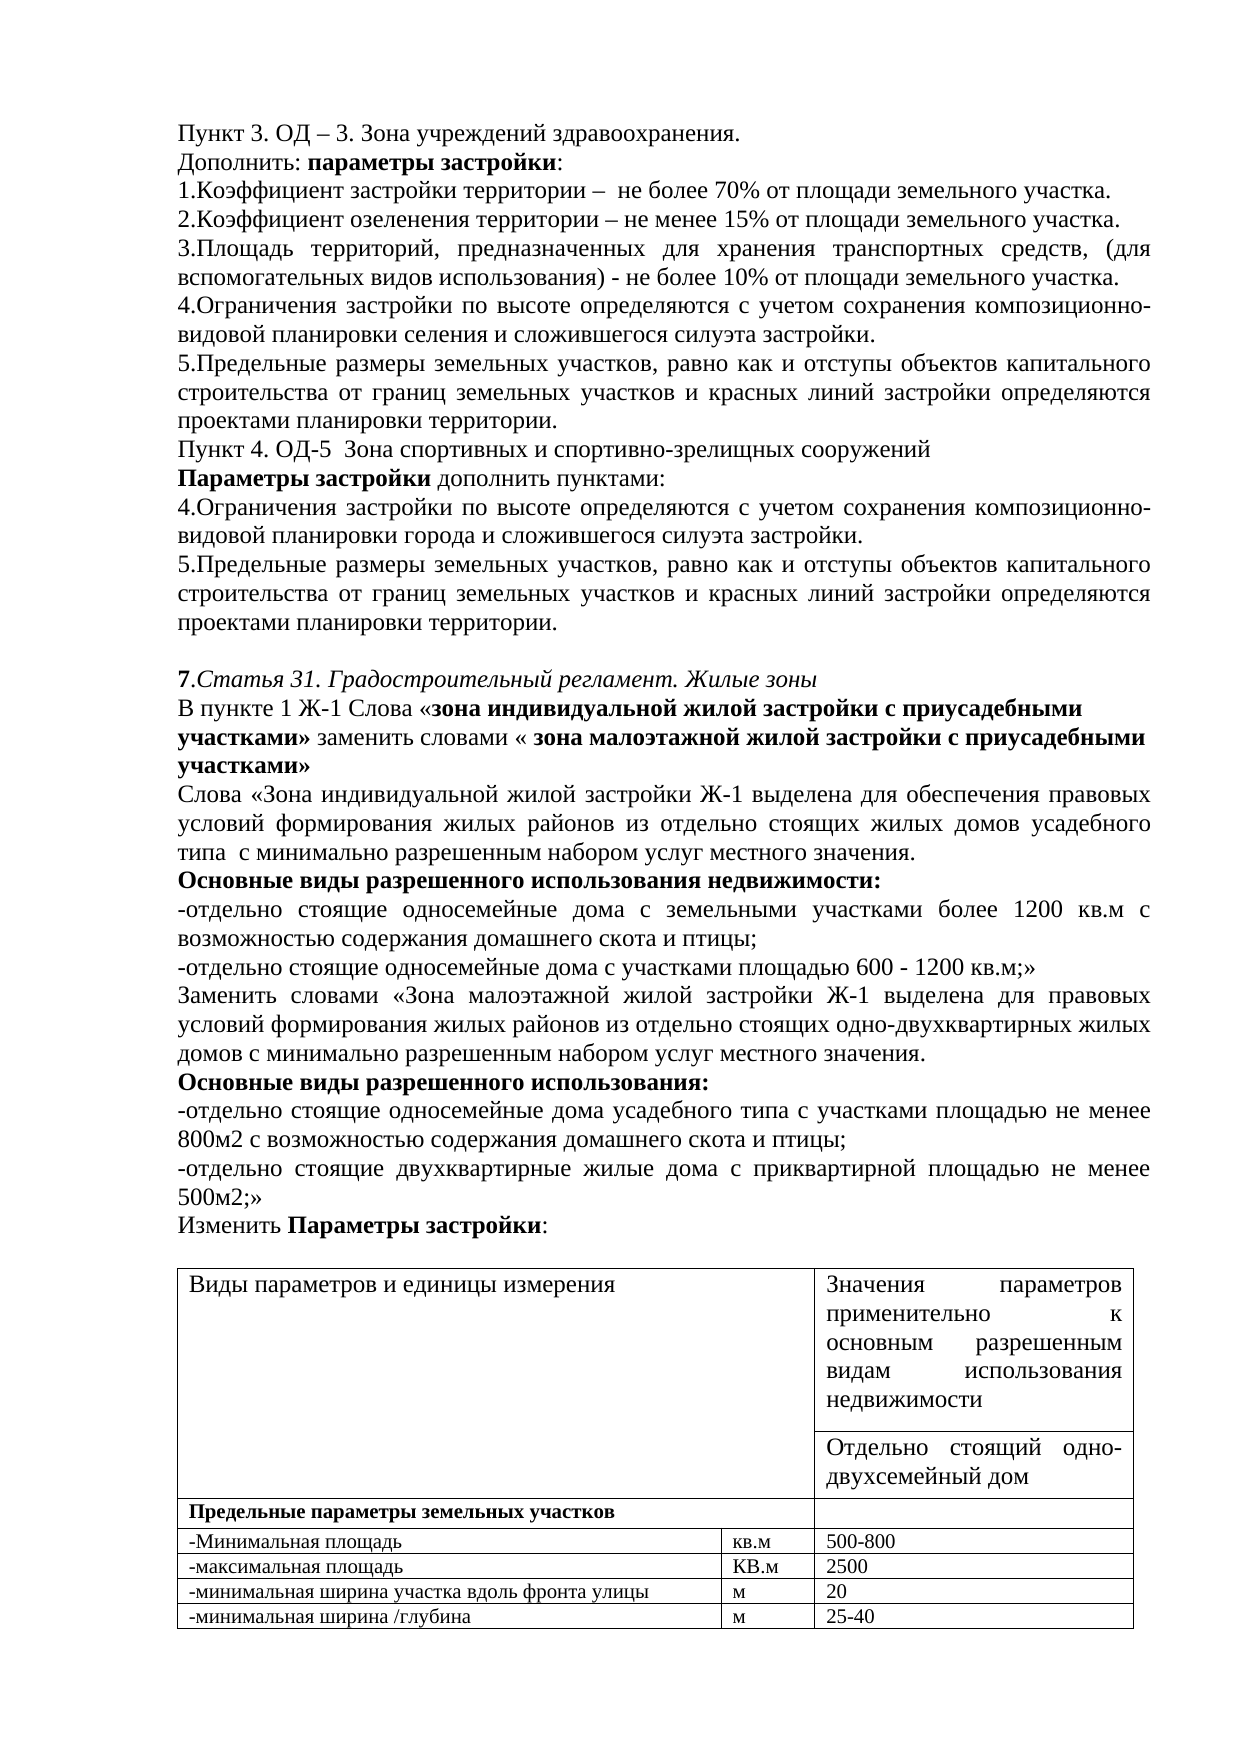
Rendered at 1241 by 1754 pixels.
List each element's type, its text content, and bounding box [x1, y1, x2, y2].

table_cell кв.м [722, 1529, 814, 1553]
text Основные виды разрешенного использования: [177, 1067, 1152, 1096]
text 5.Предельные размеры земельных участков, равно как и отступы объектов капитального строительства от границ земельных участков и красных линий застройки определяются проектами планировки территории. [177, 348, 1152, 434]
table_header Виды параметров и единицы измерения [178, 1269, 814, 1498]
text В пункте 1 Ж-1 Слова «зона индивидуальной жилой застройки с приусадебными участками» заменить словами « зона малоэтажной жилой застройки с приусадебными участками» [177, 693, 1152, 779]
text Слова «Зона индивидуальной жилой застройки Ж-1 выделена для обеспечения правовых условий формирования жилых районов из отдельно стоящих жилых домов усадебного типа с минимально разрешенным набором услуг местного значения. [177, 779, 1152, 866]
table_cell м [722, 1604, 814, 1628]
text -отдельно стоящие односемейные дома с участками площадью 600 - 1200 кв.м;» [177, 952, 1152, 981]
table_cell м [722, 1579, 814, 1603]
text 2.Коэффициент озеленения территории – не менее 15% от площади земельного участка. [177, 204, 1152, 233]
text Основные виды разрешенного использования недвижимости: [177, 866, 1152, 894]
text Пункт 3. ОД – 3. Зона учреждений здравоохранения. [177, 118, 1152, 147]
text Параметры застройки дополнить пунктами: [177, 463, 1152, 492]
table_cell Предельные параметры земельных участков [178, 1499, 814, 1527]
table_cell 2500 [815, 1554, 1133, 1578]
text -отдельно стоящие односемейные дома с земельными участками более 1200 кв.м с возможностью содержания домашнего скота и птицы; [177, 894, 1152, 952]
table_cell 20 [815, 1579, 1133, 1603]
table_header Значения параметров применительно к основным разрешенным видам использования недвижимости [815, 1269, 1133, 1431]
text Заменить словами «Зона малоэтажной жилой застройки Ж-1 выделена для правовых условий формирования жилых районов из отдельно стоящих одно-двухквартирных жилых домов с минимально разрешенным набором услуг местного значения. [177, 981, 1152, 1067]
text 4.Ограничения застройки по высоте определяются с учетом сохранения композиционно-видовой планировки города и сложившегося силуэта застройки. [177, 492, 1152, 549]
table_cell -минимальная ширина /глубина [178, 1604, 721, 1628]
table_cell 500-800 [815, 1529, 1133, 1553]
text 7.Статья 31. Градостроительный регламент. Жилые зоны [177, 664, 1152, 693]
text Изменить Параметры застройки: [177, 1211, 1152, 1239]
text Пункт 4. ОД-5 Зона спортивных и спортивно-зрелищных сооружений [177, 434, 1152, 463]
table_cell Отдельно стоящий одно-двухсемейный дом [815, 1432, 1133, 1498]
text Дополнить: параметры застройки: [177, 147, 1152, 176]
table_cell -максимальная площадь [178, 1554, 721, 1578]
text 3.Площадь территорий, предназначенных для хранения транспортных средств, (для вспомогательных видов использования) - не более 10% от площади земельного участка. [177, 233, 1152, 291]
text 5.Предельные размеры земельных участков, равно как и отступы объектов капитального строительства от границ земельных участков и красных линий застройки определяются проектами планировки территории. [177, 549, 1152, 636]
table_cell КВ.м [722, 1554, 814, 1578]
text -отдельно стоящие односемейные дома усадебного типа с участками площадью не менее 800м2 с возможностью содержания домашнего скота и птицы; [177, 1096, 1152, 1153]
table_cell 25-40 [815, 1604, 1133, 1628]
text 4.Ограничения застройки по высоте определяются с учетом сохранения композиционно-видовой планировки селения и сложившегося силуэта застройки. [177, 291, 1152, 348]
table_cell -минимальная ширина участка вдоль фронта улицы [178, 1579, 721, 1603]
table_cell [815, 1499, 1133, 1527]
text -отдельно стоящие двухквартирные жилые дома с приквартирной площадью не менее 500м2;» [177, 1153, 1152, 1211]
text 1.Коэффициент застройки территории – не более 70% от площади земельного участка. [177, 176, 1152, 204]
table_cell -Минимальная площадь [178, 1529, 721, 1553]
